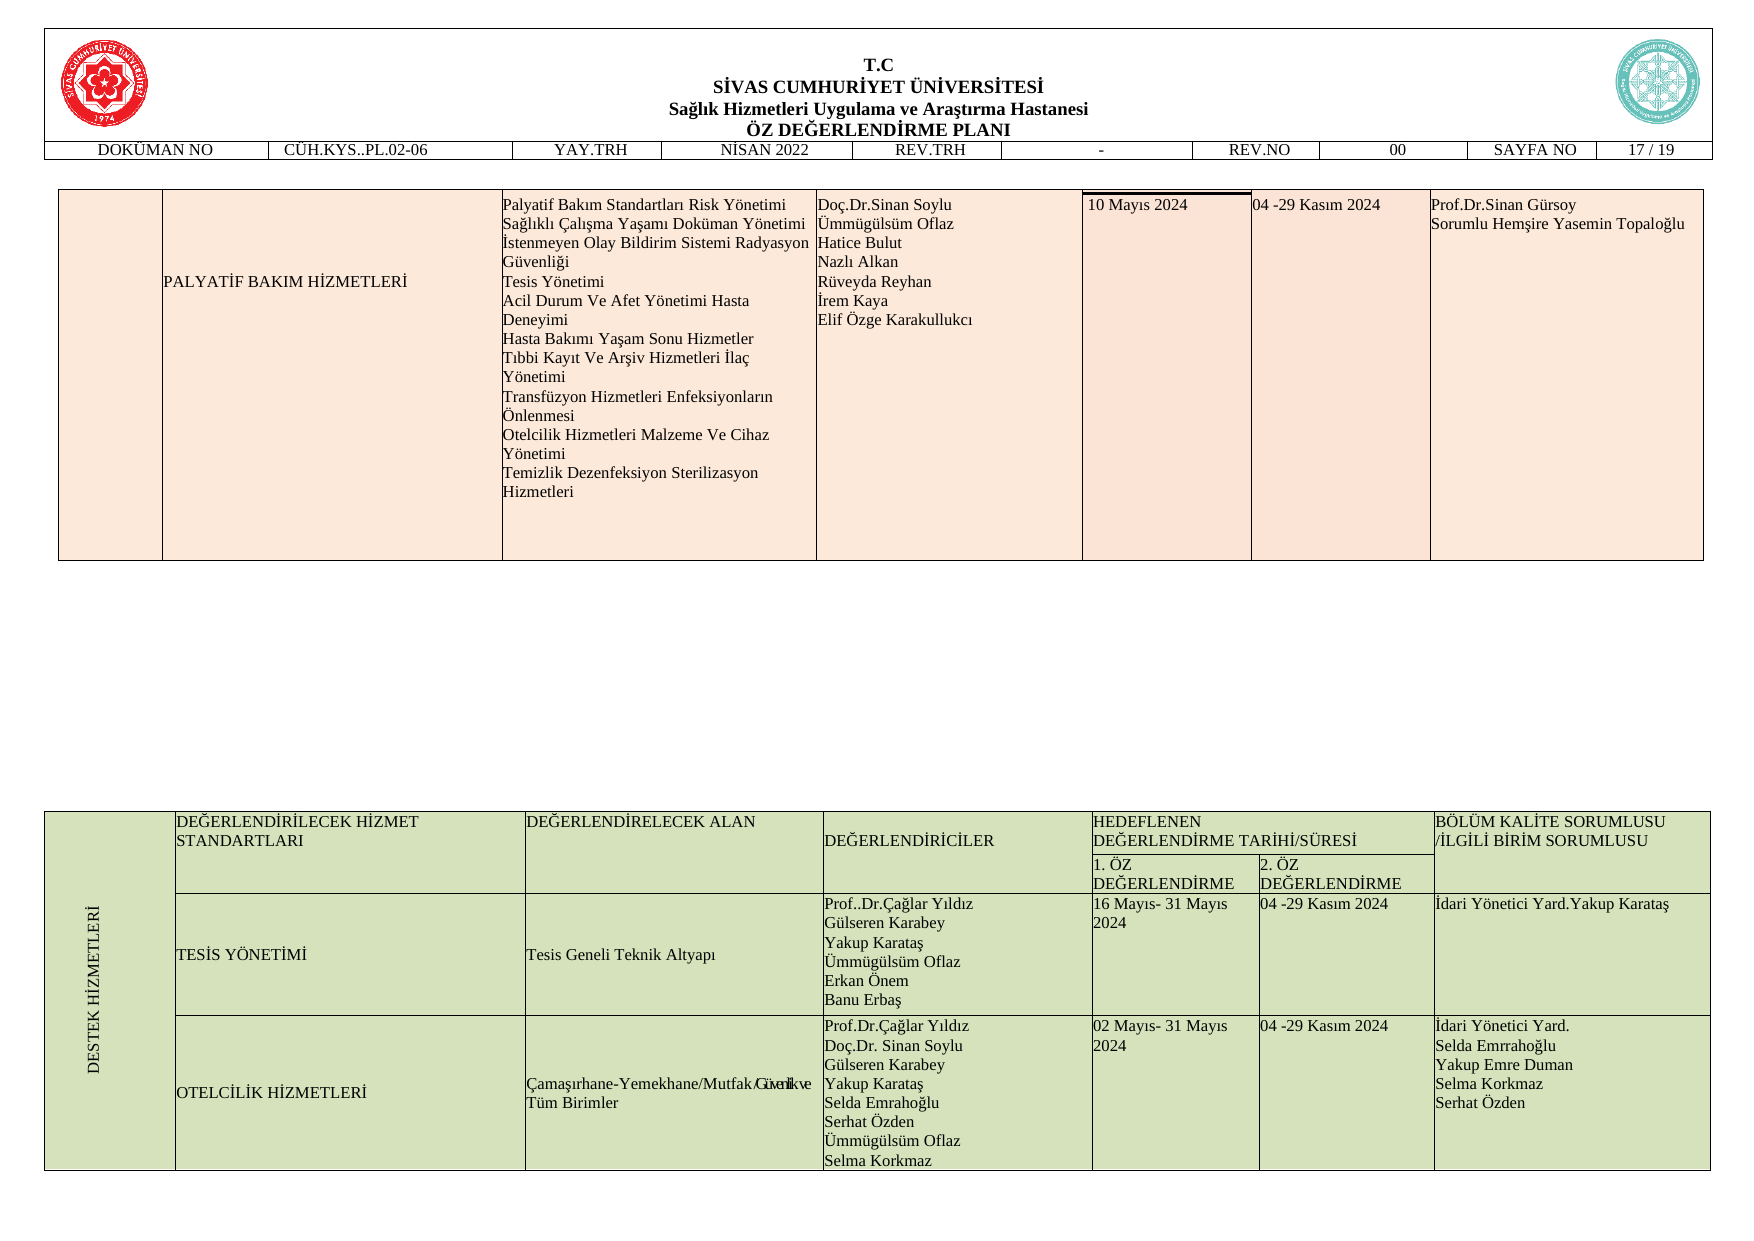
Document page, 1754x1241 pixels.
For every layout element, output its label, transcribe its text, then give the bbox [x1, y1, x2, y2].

table_cell TESİS YÖNETİMİ [176, 894, 525, 1015]
table_cell 2. ÖZ DEĞERLENDİRME [1260, 855, 1434, 893]
table_cell Prof.Dr.Çağlar Yıldız Doç.Dr. Sinan Soylu Gülseren Karabey Yakup Karataş Selda Emrahoğlu Serhat Özden Ümmügülsüm Oflaz Selma Korkmaz [824, 1016, 1092, 1169]
table_header DEĞERLENDİRİLECEK HİZMET STANDARTLARI [176, 812, 525, 893]
table_cell Doç.Dr.Sinan Soylu Ümmügülsüm Oflaz Hatice Bulut Nazlı Alkan Rüveyda Reyhan İrem Kaya Elif Özge Karakullukcı [817, 190, 1082, 560]
table_header HEDEFLENEN DEĞERLENDİRME TARİHİ/SÜRESİ [1093, 812, 1434, 854]
table_cell PALYATİF BAKIM HİZMETLERİ [163, 190, 502, 560]
table_cell 04 -29 Kasım 2024 [1252, 190, 1430, 560]
table_cell Palyatif Bakım Standartları Risk Yönetimi Sağlıklı Çalışma Yaşamı Doküman Yönetimi İstenmeyen Olay Bildirim Sistemi Radyasyon Güvenliği Tesis Yönetimi Acil Durum Ve Afet Yönetimi Hasta Deneyimi Hasta Bakımı Yaşam Sonu Hizmetler Tıbbi Kayıt Ve Arşiv Hizmetleri İlaç Yönetimi Transfüzyon Hizmetleri Enfeksiyonların Önlenmesi Otelcilik Hizmetleri Malzeme Ve Cihaz Yönetimi Temizlik Dezenfeksiyon Sterilizasyon Hizmetleri [503, 190, 816, 560]
table_cell 1. ÖZ DEĞERLENDİRME [1093, 855, 1259, 893]
table_cell Çamaşırhane-Yemekhane/Mutfak /Güvenlik ve Tüm Birimler [526, 1016, 823, 1169]
table_header DEĞERLENDİRİCİLER [824, 812, 1092, 893]
table_cell Prof..Dr.Çağlar Yıldız Gülseren Karabey Yakup Karataş Ümmügülsüm Oflaz Erkan Önem Banu Erbaş [824, 894, 1092, 1015]
table_cell Tesis Geneli Teknik Altyapı [526, 894, 823, 1015]
table_cell 10 Mayıs 2024 [1083, 195, 1251, 560]
table_cell 04 -29 Kasım 2024 [1260, 1016, 1434, 1169]
picture [58, 38, 150, 128]
picture [1611, 36, 1704, 128]
table_cell 04 -29 Kasım 2024 [1260, 894, 1434, 1015]
table_cell İdari Yönetici Yard.Yakup Karataş [1435, 894, 1710, 1015]
table_cell OTELCİLİK HİZMETLERİ [176, 1016, 525, 1169]
table_cell 16 Mayıs- 31 Mayıs 2024 [1093, 894, 1259, 1015]
table_header DEĞERLENDİRELECEK ALAN [526, 812, 823, 893]
table_cell İdari Yönetici Yard. Selda Emrrahoğlu Yakup Emre Duman Selma Korkmaz Serhat Özden [1435, 1016, 1710, 1169]
table_cell Prof.Dr.Sinan Gürsoy Sorumlu Hemşire Yasemin Topaloğlu [1431, 190, 1703, 560]
table_header DESTEK HİZMETLERİ [45, 812, 175, 1169]
table_header BÖLÜM KALİTE SORUMLUSU /İLGİLİ BİRİM SORUMLUSU [1435, 812, 1710, 893]
table_cell 02 Mayıs- 31 Mayıs 2024 [1093, 1016, 1259, 1169]
